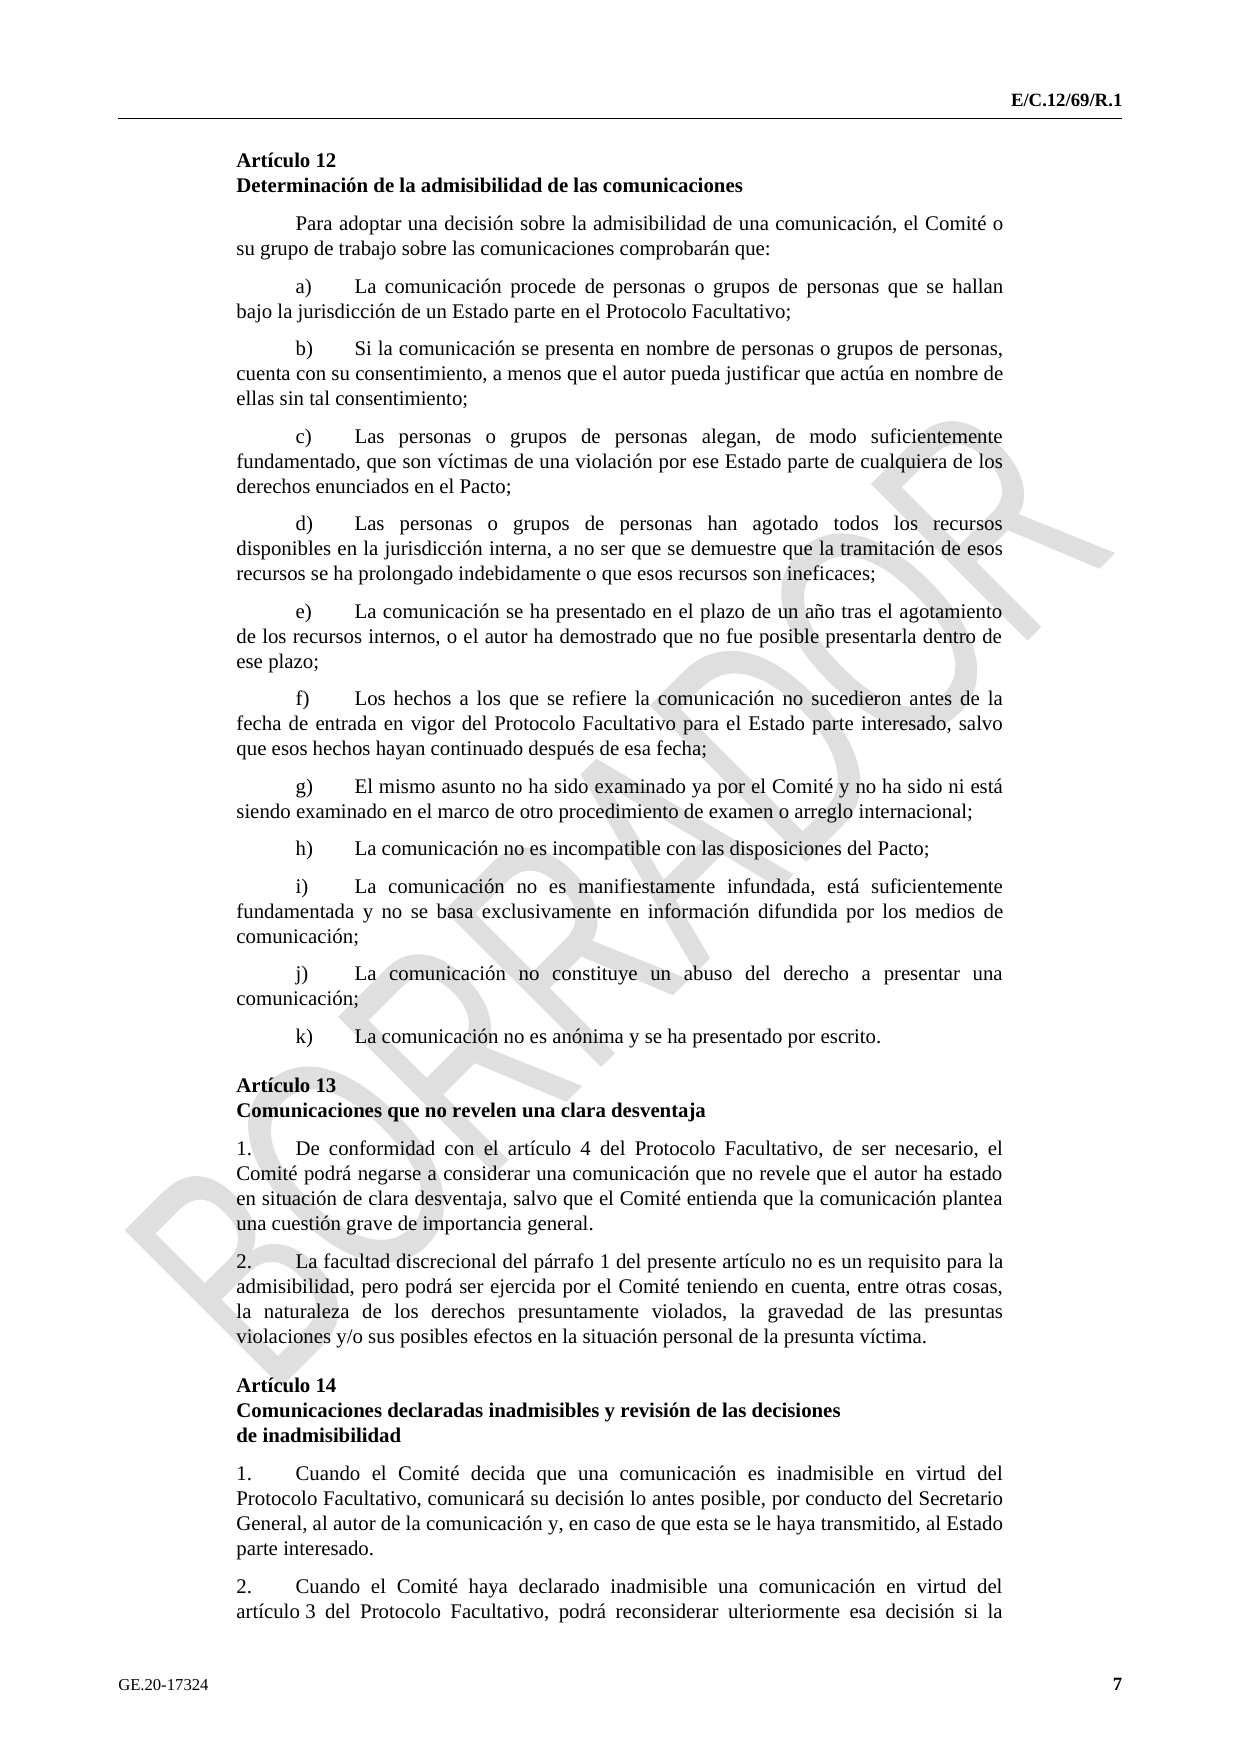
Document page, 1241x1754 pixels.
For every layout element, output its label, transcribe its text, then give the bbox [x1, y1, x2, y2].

text i) La comunicación no es manifiestamente infundada, está suficientemente fundamentada y no se basa exclusivamente en información difundida por los medios de comunicación; [236, 873, 1004, 948]
text 1. De conformidad con el artículo 4 del Protocolo Facultativo, de ser necesario, el Comité podrá negarse a considerar una comunicación que no revele que el autor ha estado en situación de clara desventaja, salvo que el Comité entienda que la comunicación plantea una cuestión grave de importancia general. [236, 1135, 1004, 1235]
text a) La comunicación procede de personas o grupos de personas que se hallan bajo la jurisdicción de un Estado parte en el Protocolo Facultativo; [236, 273, 1004, 323]
text j) La comunicación no constituye un abuso del derecho a presentar una comunicación; [236, 960, 1004, 1010]
text d) Las personas o grupos de personas han agotado todos los recursos disponibles en la jurisdicción interna, a no ser que se demuestre que la tramitación de esos recursos se ha prolongado indebidamente o que esos recursos son ineficaces; [236, 510, 1004, 585]
text b) Si la comunicación se presenta en nombre de personas o grupos de personas, cuenta con su consentimiento, a menos que el autor pueda justificar que actúa en nombre de ellas sin tal consentimiento; [236, 335, 1004, 410]
text Artículo 12 Determinación de la admisibilidad de las comunicaciones [118, 148, 1004, 198]
text f) Los hechos a los que se refiere la comunicación no sucedieron antes de la fecha de entrada en vigor del Protocolo Facultativo para el Estado parte interesado, salvo que esos hechos hayan continuado después de esa fecha; [236, 685, 1004, 760]
text 1. Cuando el Comité decida que una comunicación es inadmisible en virtud del Protocolo Facultativo, comunicará su decisión lo antes posible, por conducto del Secretario General, al autor de la comunicación y, en caso de que esta se le haya transmitido, al Estado parte interesado. [236, 1460, 1004, 1560]
text Para adoptar una decisión sobre la admisibilidad de una comunicación, el Comité o su grupo de trabajo sobre las comunicaciones comprobarán que: [236, 210, 1004, 260]
text k) La comunicación no es anónima y se ha presentado por escrito. [236, 1023, 1004, 1048]
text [236, 1573, 1004, 1623]
text h) La comunicación no es incompatible con las disposiciones del Pacto; [236, 835, 1004, 860]
text e) La comunicación se ha presentado en el plazo de un año tras el agotamiento de los recursos internos, o el autor ha demostrado que no fue posible presentarla dentro de ese plazo; [236, 598, 1004, 673]
text g) El mismo asunto no ha sido examinado ya por el Comité y no ha sido ni está siendo examinado en el marco de otro procedimiento de examen o arreglo internacional; [236, 773, 1004, 823]
text Artículo 13 Comunicaciones que no revelen una clara desventaja [118, 1073, 1004, 1123]
text c) Las personas o grupos de personas alegan, de modo suficientemente fundamentado, que son víctimas de una violación por ese Estado parte de cualquiera de los derechos enunciados en el Pacto; [236, 423, 1004, 498]
text 2. La facultad discrecional del párrafo 1 del presente artículo no es un requisito para la admisibilidad, pero podrá ser ejercida por el Comité teniendo en cuenta, entre otras cosas, la naturaleza de los derechos presuntamente violados, la gravedad de las presuntas violaciones y/o sus posibles efectos en la situación personal de la presunta víctima. [236, 1248, 1004, 1348]
text Artículo 14 Comunicaciones declaradas inadmisibles y revisión de las decisiones de inadmisibilidad [118, 1373, 1004, 1448]
